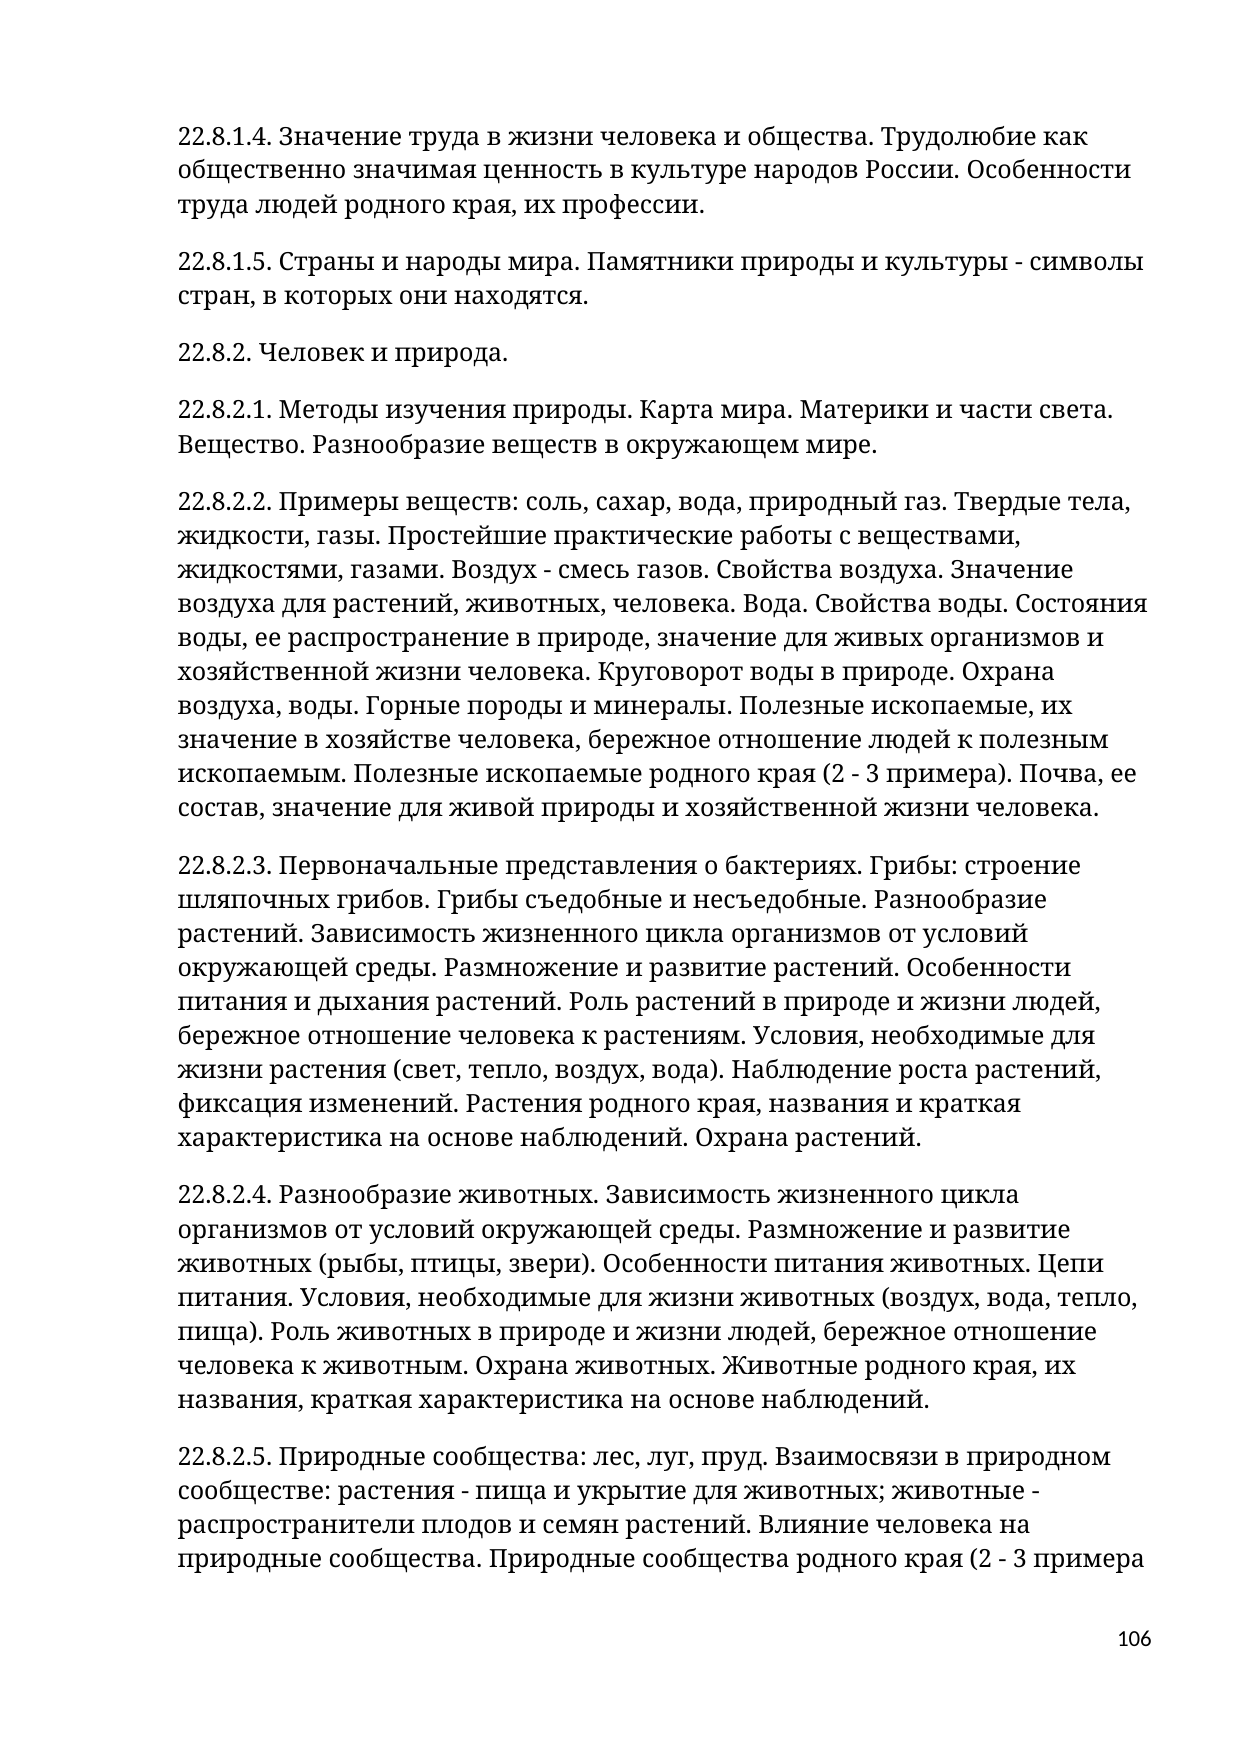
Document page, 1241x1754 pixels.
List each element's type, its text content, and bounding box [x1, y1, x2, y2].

text 22.8.1.5. Страны и народы мира. Памятники природы и культуры - символы стран, в которых они находятся. [177, 243, 1152, 312]
text 22.8.2.3. Первоначальные представления о бактериях. Грибы: строение шляпочных грибов. Грибы съедобные и несъедобные. Разнообразие растений. Зависимость жизненного цикла организмов от условий окружающей среды. Размножение и развитие растений. Особенности питания и дыхания растений. Роль растений в природе и жизни людей, бережное отношение человека к растениям. Условия, необходимые для жизни растения (свет, тепло, воздух, вода). Наблюдение роста растений, фиксация изменений. Растения родного края, названия и краткая характеристика на основе наблюдений. Охрана растений. [177, 847, 1152, 1154]
text 22.8.2.1. Методы изучения природы. Карта мира. Материки и части света. Вещество. Разнообразие веществ в окружающем мире. [177, 392, 1152, 460]
text 22.8.2.4. Разнообразие животных. Зависимость жизненного цикла организмов от условий окружающей среды. Размножение и развитие животных (рыбы, птицы, звери). Особенности питания животных. Цепи питания. Условия, необходимые для жизни животных (воздух, вода, тепло, пища). Роль животных в природе и жизни людей, бережное отношение человека к животным. Охрана животных. Животные родного края, их названия, краткая характеристика на основе наблюдений. [177, 1177, 1152, 1416]
text 22.8.1.4. Значение труда в жизни человека и общества. Трудолюбие как общественно значимая ценность в культуре народов России. Особенности труда людей родного края, их профессии. [177, 118, 1152, 220]
text 22.8.2. Человек и природа. [177, 335, 1152, 369]
text 22.8.2.2. Примеры веществ: соль, сахар, вода, природный газ. Твердые тела, жидкости, газы. Простейшие практические работы с веществами, жидкостями, газами. Воздух - смесь газов. Свойства воздуха. Значение воздуха для растений, животных, человека. Вода. Свойства воды. Состояния воды, ее распространение в природе, значение для живых организмов и хозяйственной жизни человека. Круговорот воды в природе. Охрана воздуха, воды. Горные породы и минералы. Полезные ископаемые, их значение в хозяйстве человека, бережное отношение людей к полезным ископаемым. Полезные ископаемые родного края (2 - 3 примера). Почва, ее состав, значение для живой природы и хозяйственной жизни человека. [177, 483, 1152, 824]
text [177, 1439, 1152, 1575]
